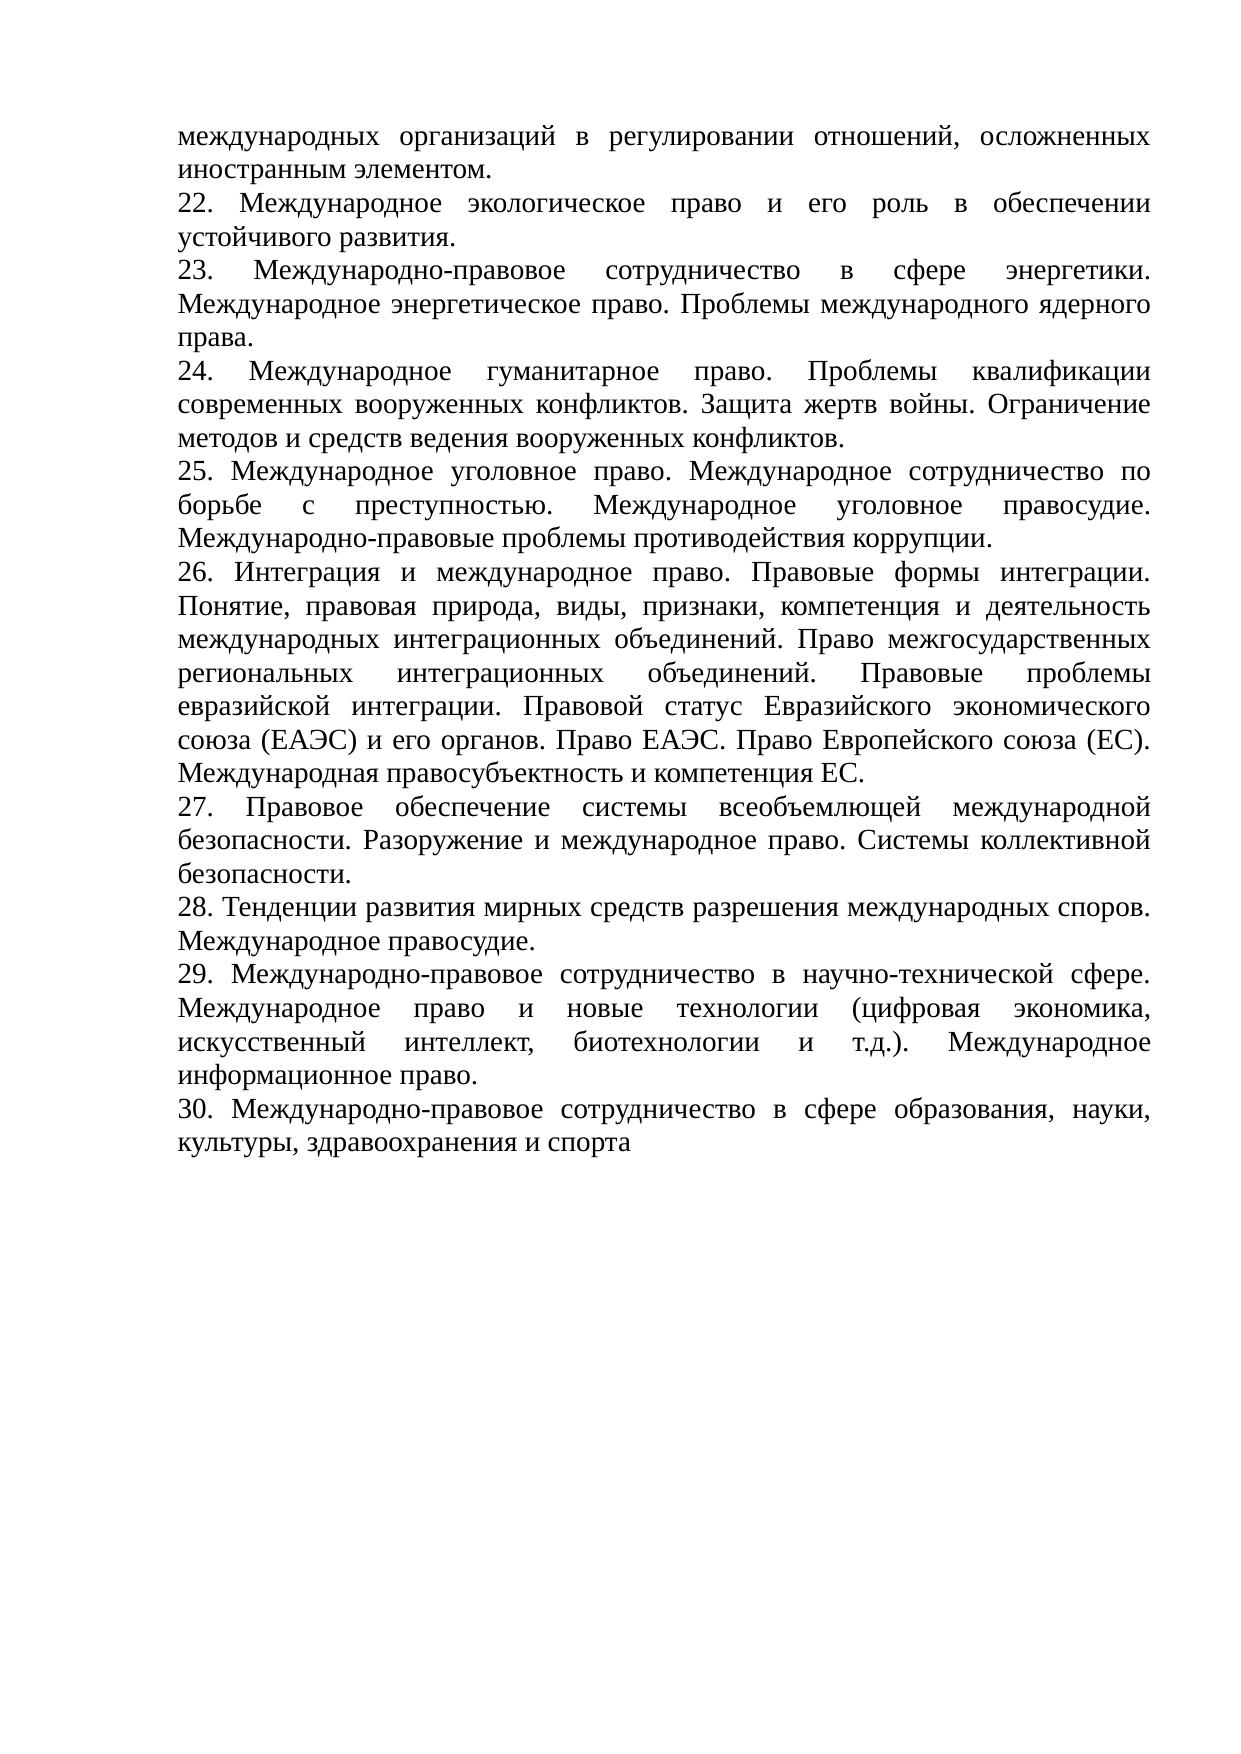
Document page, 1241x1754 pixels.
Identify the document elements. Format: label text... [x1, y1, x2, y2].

text 23. Международно-правовое сотрудничество в сфере энергетики. Международное энергетическое право. Проблемы международного ядерного права. [177, 252, 1152, 353]
text 25. Международное уголовное право. Международное сотрудничество по борьбе с преступностью. Международное уголовное правосудие. Международно-правовые проблемы противодействия коррупции. [177, 453, 1152, 554]
text 27. Правовое обеспечение системы всеобъемлющей международной безопасности. Разоружение и международное право. Системы коллективной безопасности. [177, 789, 1152, 889]
text 29. Международно-правовое сотрудничество в научно-технической сфере. Международное право и новые технологии (цифровая экономика, искусственный интеллект, биотехнологии и т.д.). Международное информационное право. [177, 957, 1152, 1091]
text 24. Международное гуманитарное право. Проблемы квалификации современных вооруженных конфликтов. Защита жертв войны. Ограничение методов и средств ведения вооруженных конфликтов. [177, 353, 1152, 453]
text 30. Международно-правовое сотрудничество в сфере образования, науки, культуры, здравоохранения и спорта [177, 1091, 1152, 1158]
text 28. Тенденции развития мирных средств разрешения международных споров. Международное правосудие. [177, 889, 1152, 957]
text 26. Интеграция и международное право. Правовые формы интеграции. Понятие, правовая природа, виды, признаки, компетенция и деятельность международных интеграционных объединений. Право межгосударственных региональных интеграционных объединений. Правовые проблемы евразийской интеграции. Правовой статус Евразийского экономического союза (ЕАЭС) и его органов. Право ЕАЭС. Право Европейского союза (ЕС). Международная правосубъектность и компетенция ЕС. [177, 554, 1152, 789]
text 22. Международное экологическое право и его роль в обеспечении устойчивого развития. [177, 185, 1152, 252]
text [177, 118, 1152, 185]
